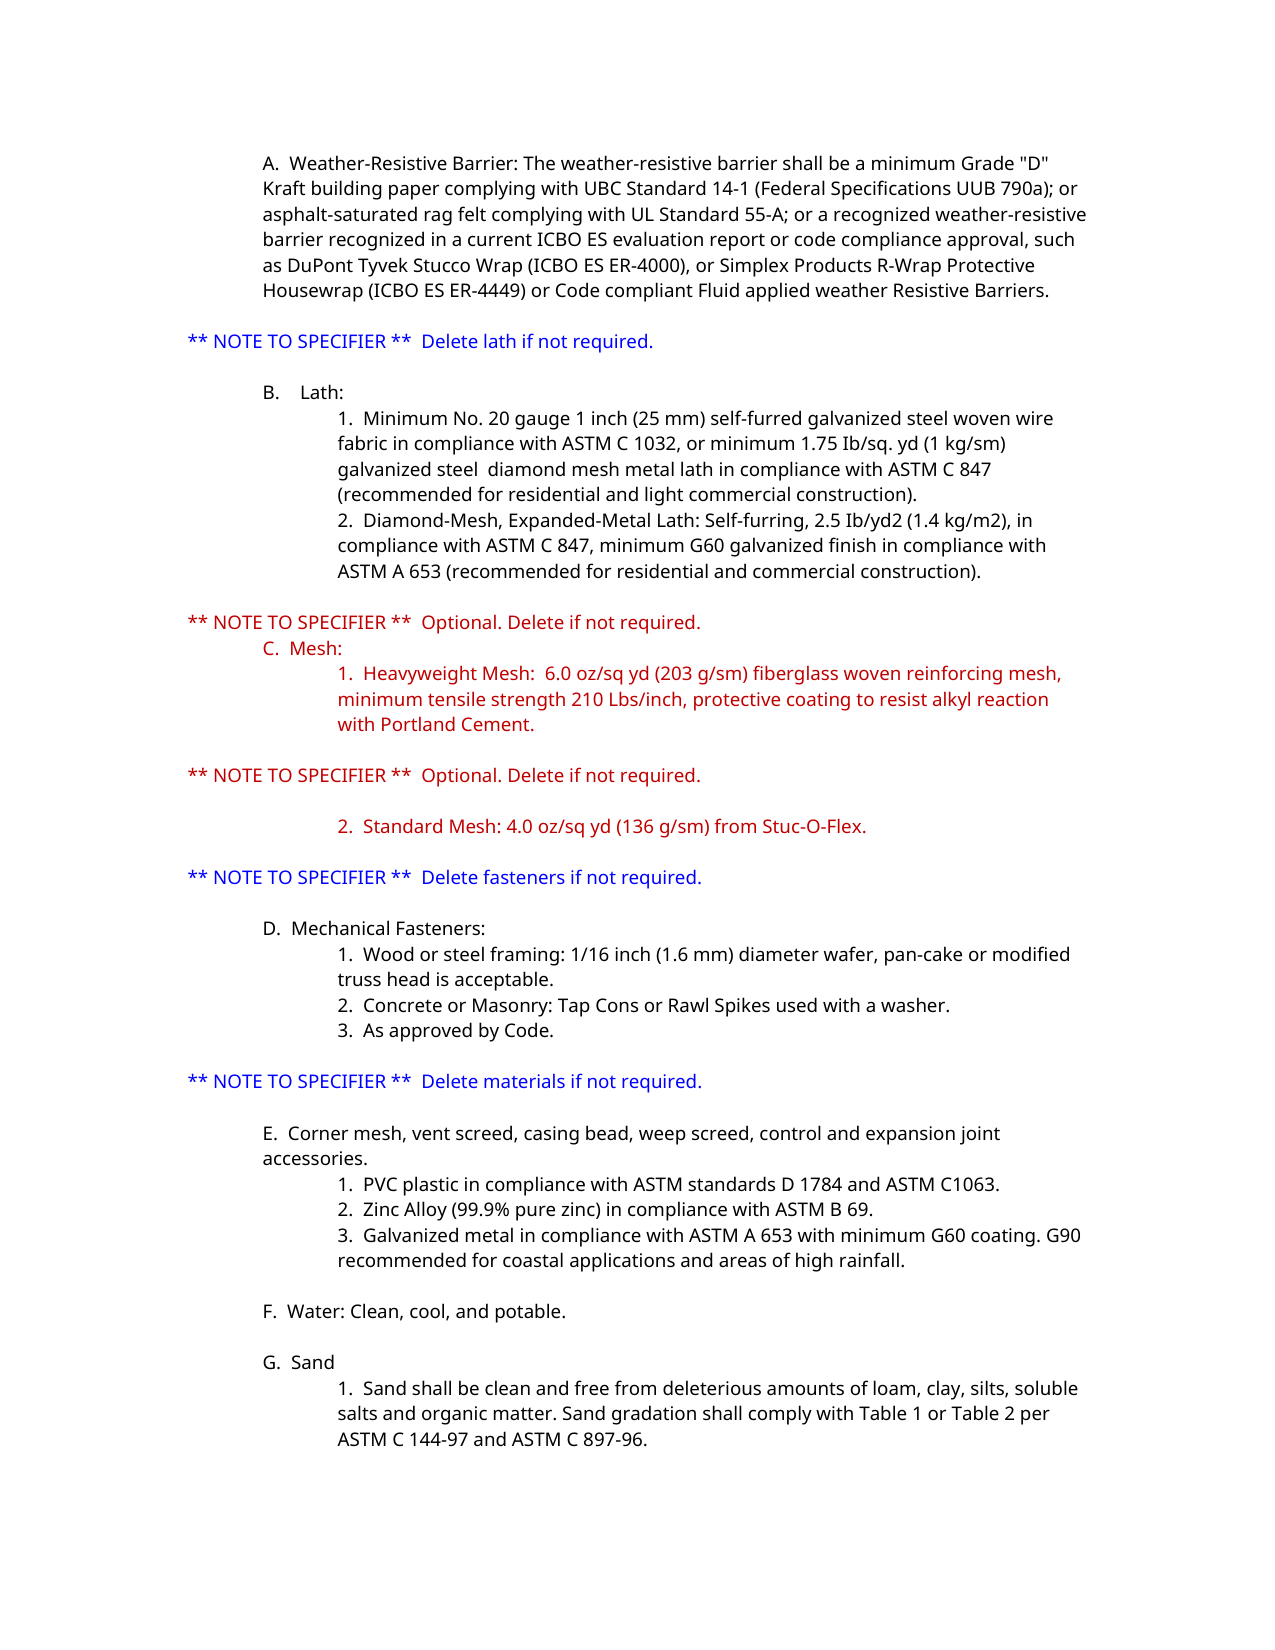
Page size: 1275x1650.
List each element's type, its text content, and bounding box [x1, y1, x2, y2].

text ** NOTE TO SPECIFIER ** Optional. Delete if not required. [187, 609, 1087, 635]
text 1. Sand shall be clean and free from deleterious amounts of loam, clay, silts, soluble salts and organic matter. Sand gradation shall comply with Table 1 or Table 2 per ASTM C 144-97 and ASTM C 897-96. [337, 1375, 1087, 1452]
text 3. Galvanized metal in compliance with ASTM A 653 with minimum G60 coating. G90 recommended for coastal applications and areas of high rainfall. [337, 1222, 1087, 1273]
text D. Mechanical Fasteners: [187, 916, 1087, 941]
text A. Weather-Resistive Barrier: The weather-resistive barrier shall be a minimum Grade "D" Kraft building paper complying with UBC Standard 14-1 (Federal Specifications UUB 790a); or asphalt-saturated rag felt complying with UL Standard 55-A; or a recognized weather-resistive barrier recognized in a current ICBO ES evaluation report or code compliance approval, such as DuPont Tyvek Stucco Wrap (ICBO ES ER-4000), or Simplex Products R-Wrap Protective Housewrap (ICBO ES ER-4449) or Code compliant Fluid applied weather Resistive Barriers. [262, 150, 1087, 303]
text ** NOTE TO SPECIFIER ** Optional. Delete if not required. [187, 762, 1087, 788]
list Lath: [262, 380, 1087, 405]
text G. Sand [187, 1349, 1087, 1375]
text 2. Diamond-Mesh, Expanded-Metal Lath: Self-furring, 2.5 Ib/yd2 (1.4 kg/m2), in compliance with ASTM C 847, minimum G60 galvanized finish in compliance with ASTM A 653 (recommended for residential and commercial construction). [337, 507, 1087, 584]
text C. Mesh: [187, 635, 1087, 660]
text ** NOTE TO SPECIFIER ** Delete materials if not required. [187, 1069, 1087, 1094]
text 3. As approved by Code. [187, 1018, 1087, 1043]
text ** NOTE TO SPECIFIER ** Delete lath if not required. [187, 329, 1087, 354]
text 2. Concrete or Masonry: Tap Cons or Rawl Spikes used with a washer. [187, 992, 1087, 1018]
text 1. PVC plastic in compliance with ASTM standards D 1784 and ASTM C1063. [187, 1171, 1087, 1196]
text F. Water: Clean, cool, and potable. [187, 1298, 1087, 1324]
text E. Corner mesh, vent screed, casing bead, weep screed, control and expansion joint accessories. [262, 1120, 1087, 1171]
text 2. Zinc Alloy (99.9% pure zinc) in compliance with ASTM B 69. [187, 1196, 1087, 1222]
text ** NOTE TO SPECIFIER ** Delete fasteners if not required. [187, 864, 1087, 890]
text 2. Standard Mesh: 4.0 oz/sq yd (136 g/sm) from Stuc-O-Flex. [187, 813, 1087, 839]
text 1. Wood or steel framing: 1/16 inch (1.6 mm) diameter wafer, pan-cake or modified truss head is acceptable. [337, 941, 1087, 992]
text 1. Heavyweight Mesh: 6.0 oz/sq yd (203 g/sm) fiberglass woven reinforcing mesh, minimum tensile strength 210 Lbs/inch, protective coating to resist alkyl reaction with Portland Cement. [337, 660, 1087, 737]
text 1. Minimum No. 20 gauge 1 inch (25 mm) self-furred galvanized steel woven wire fabric in compliance with ASTM C 1032, or minimum 1.75 Ib/sq. yd (1 kg/sm) galvanized steel diamond mesh metal lath in compliance with ASTM C 847 (recommended for residential and light commercial construction). [337, 405, 1087, 507]
